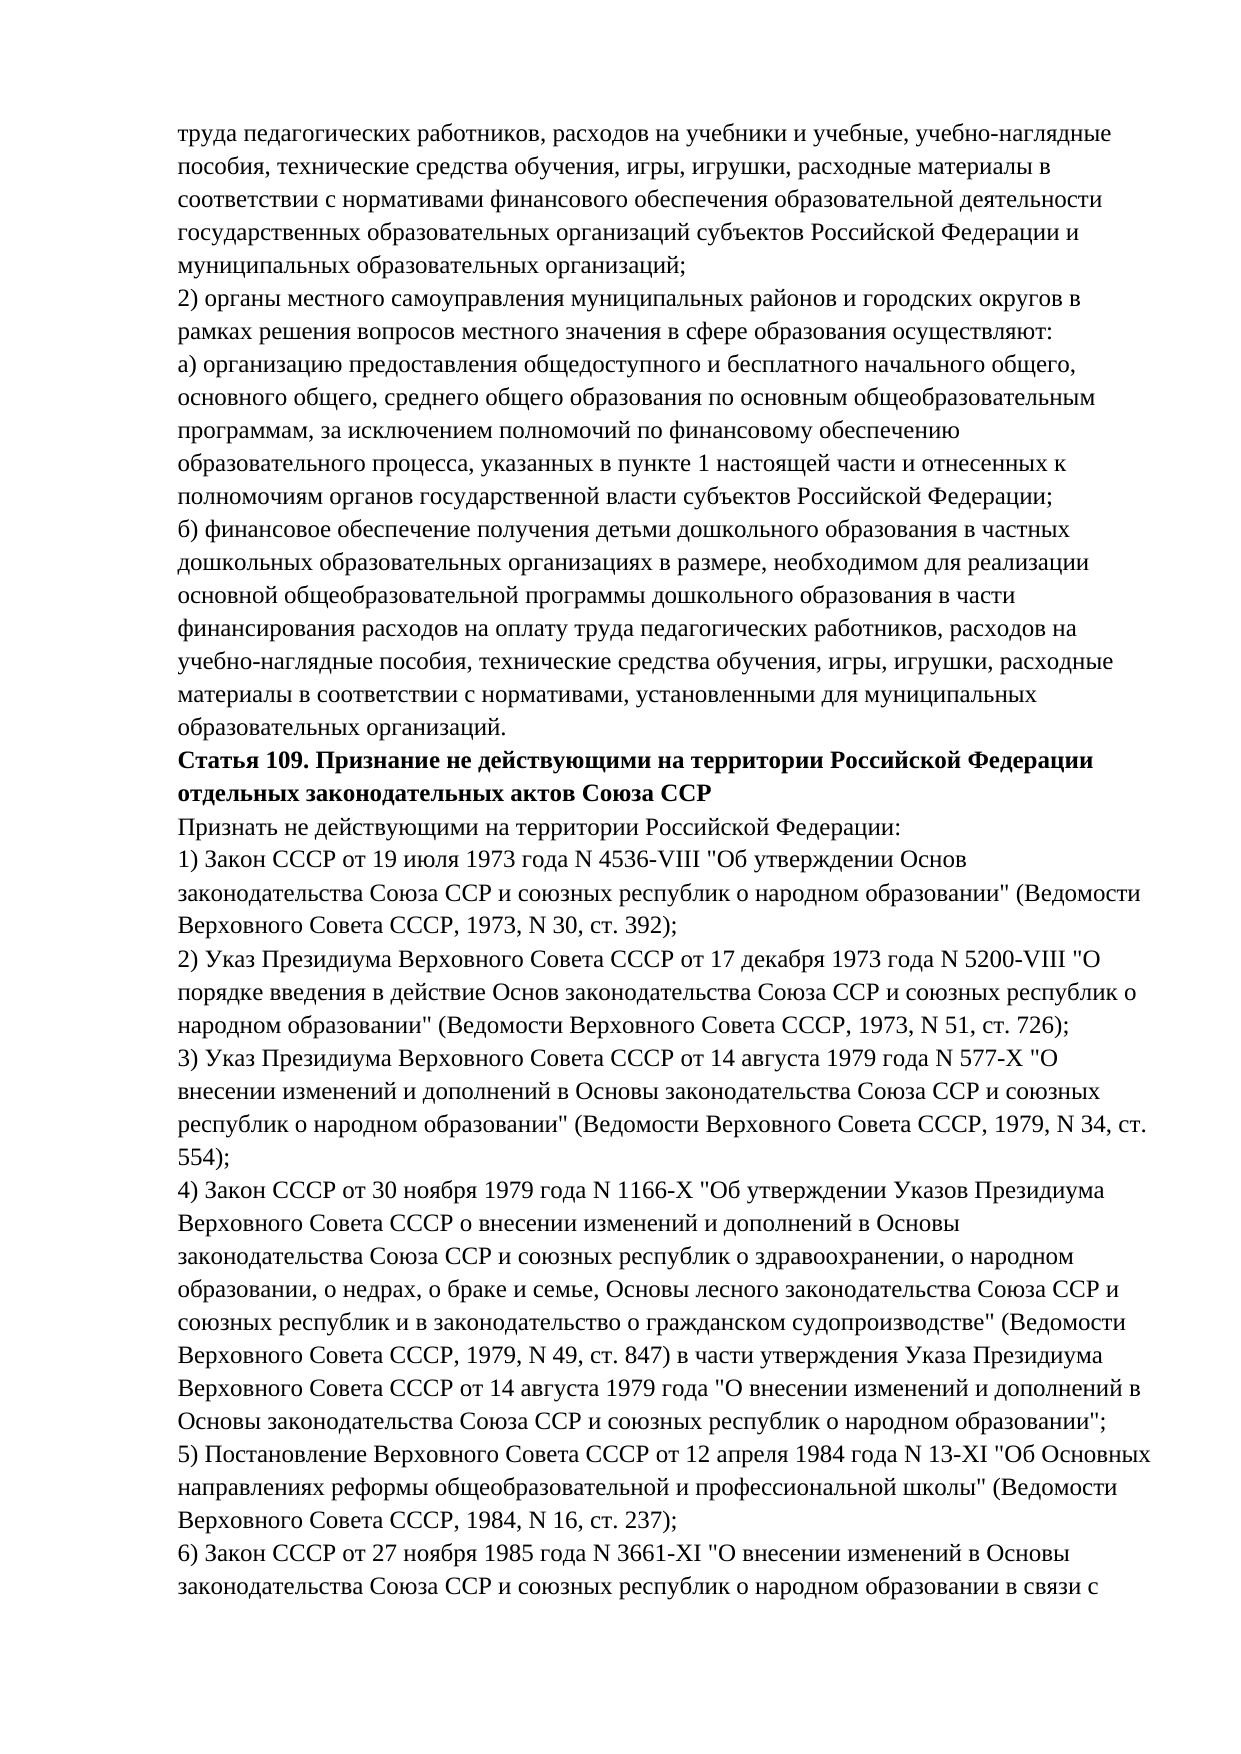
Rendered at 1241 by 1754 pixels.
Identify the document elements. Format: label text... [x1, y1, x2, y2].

text Признать не действующими на территории Российской Федерации: [177, 812, 1152, 840]
text 2) органы местного самоуправления муниципальных районов и городских округов в рамках решения вопросов местного значения в сфере образования осуществляют: [177, 283, 1152, 345]
text 3) Указ Президиума Верховного Совета СССР от 14 августа 1979 года N 577-X "О внесении изменений и дополнений в Основы законодательства Союза ССР и союзных республик о народном образовании" (Ведомости Верховного Совета СССР, 1979, N 34, ст. 554); [177, 1043, 1152, 1171]
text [177, 118, 1152, 279]
text 1) Закон СССР от 19 июля 1973 года N 4536-VIII "Об утверждении Основ законодательства Союза ССР и союзных республик о народном образовании" (Ведомости Верховного Совета СССР, 1973, N 30, ст. 392); [177, 844, 1152, 939]
text 4) Закон СССР от 30 ноября 1979 года N 1166-Х "Об утверждении Указов Президиума Верховного Совета СССР о внесении изменений и дополнений в Основы законодательства Союза ССР и союзных республик о здравоохранении, о народном образовании, о недрах, о браке и семье, Основы лесного законодательства Союза ССР и союзных республик и в законодательство о гражданском судопроизводстве" (Ведомости Верховного Совета СССР, 1979, N 49, ст. 847) в части утверждения Указа Президиума Верховного Совета СССР от 14 августа 1979 года "О внесении изменений и дополнений в Основы законодательства Союза ССР и союзных республик о народном образовании"; [177, 1175, 1152, 1435]
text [177, 1538, 1152, 1600]
text а) организацию предоставления общедоступного и бесплатного начального общего, основного общего, среднего общего образования по основным общеобразовательным программам, за исключением полномочий по финансовому обеспечению образовательного процесса, указанных в пункте 1 настоящей части и отнесенных к полномочиям органов государственной власти субъектов Российской Федерации; [177, 349, 1152, 510]
text б) финансовое обеспечение получения детьми дошкольного образования в частных дошкольных образовательных организациях в размере, необходимом для реализации основной общеобразовательной программы дошкольного образования в части финансирования расходов на оплату труда педагогических работников, расходов на учебно-наглядные пособия, технические средства обучения, игры, игрушки, расходные материалы в соответствии с нормативами, установленными для муниципальных образовательных организаций. [177, 514, 1152, 741]
text Статья 109. Признание не действующими на территории Российской Федерации отдельных законодательных актов Союза ССР [177, 746, 1152, 807]
text 5) Постановление Верховного Совета СССР от 12 апреля 1984 года N 13-XI "Об Основных направлениях реформы общеобразовательной и профессиональной школы" (Ведомости Верховного Совета СССР, 1984, N 16, ст. 237); [177, 1439, 1152, 1534]
text 2) Указ Президиума Верховного Совета СССР от 17 декабря 1973 года N 5200-VIII "О порядке введения в действие Основ законодательства Союза ССР и союзных республик о народном образовании" (Ведомости Верховного Совета СССР, 1973, N 51, ст. 726); [177, 944, 1152, 1038]
